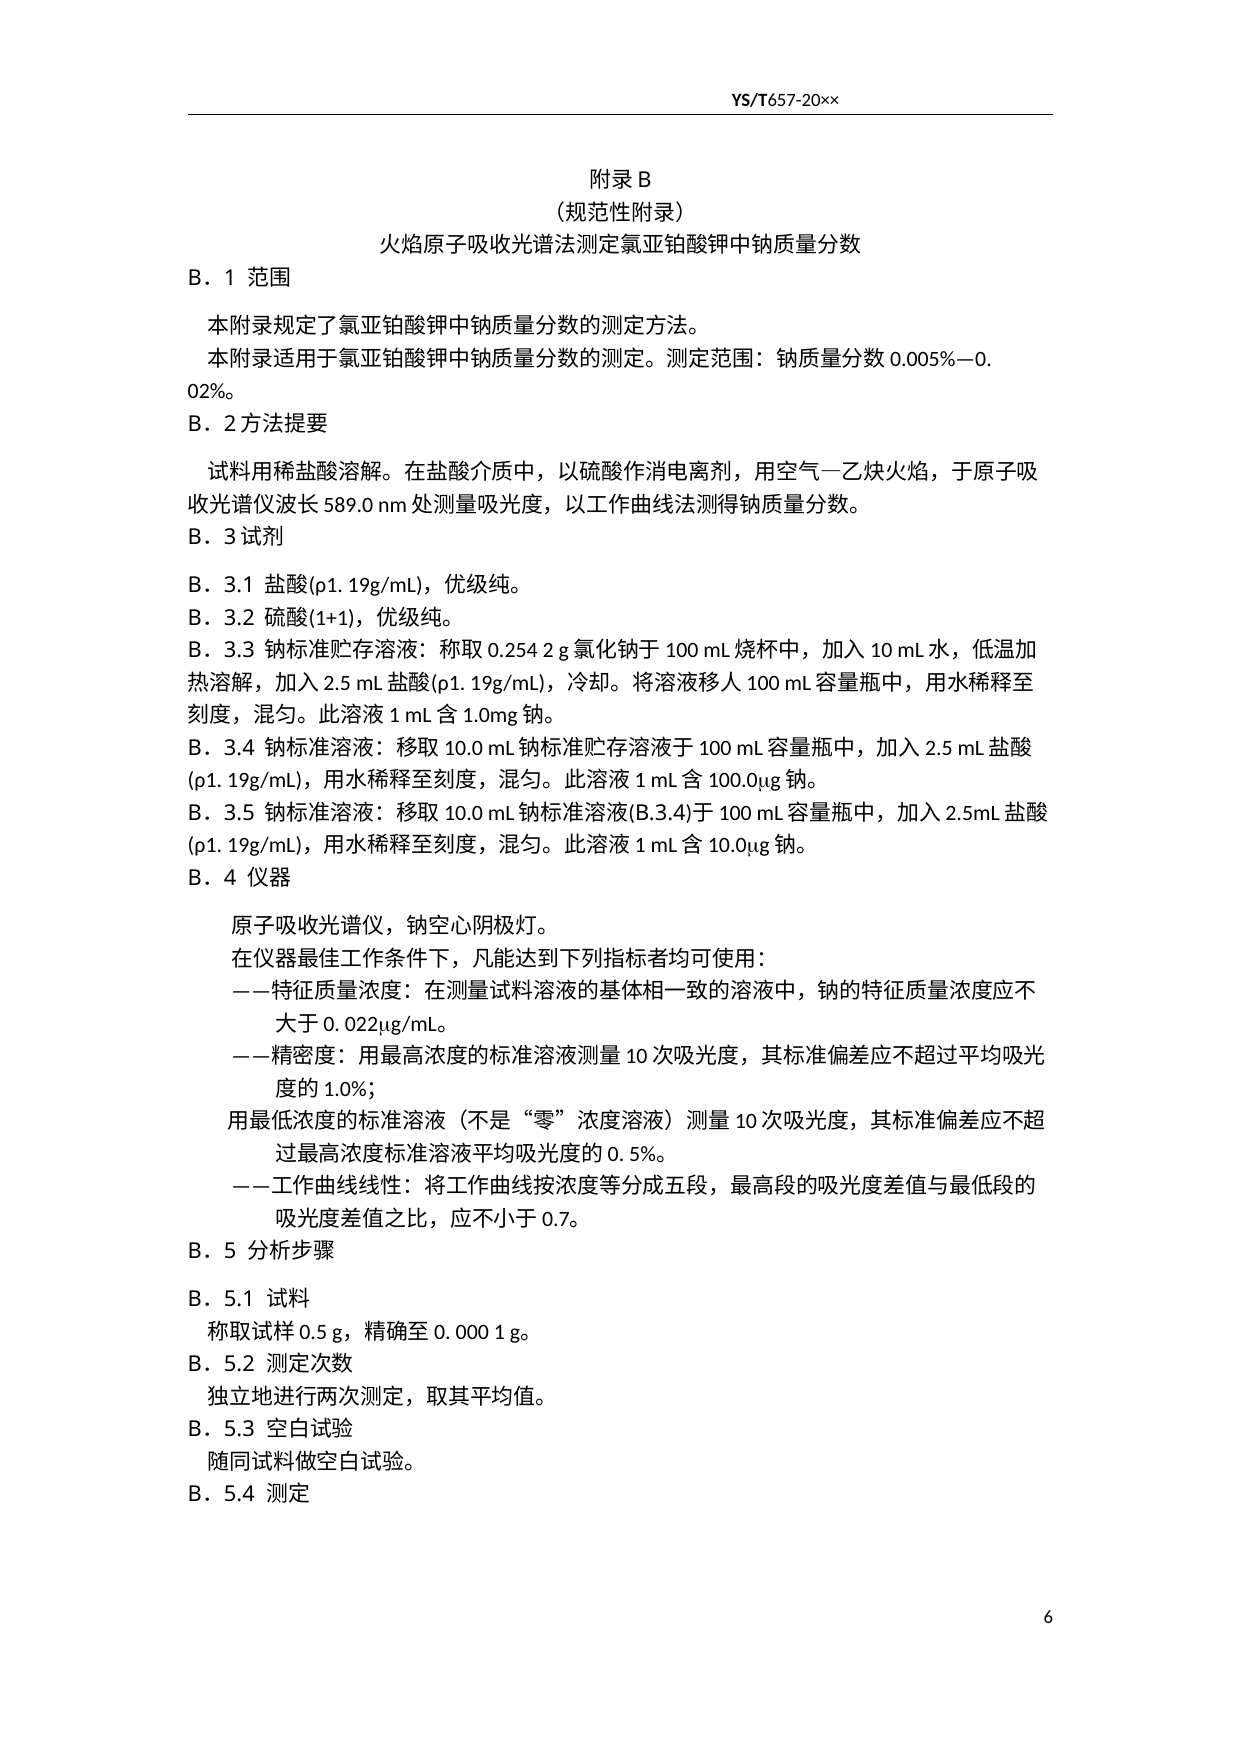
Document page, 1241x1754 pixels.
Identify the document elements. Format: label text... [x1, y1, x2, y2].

text 附录B [187, 162, 1053, 194]
text 本附录规定了氯亚铂酸钾中钠质量分数的测定方法。 [187, 308, 1053, 340]
text B．4 仪器 [187, 859, 1053, 892]
text 称取试样0.5 g，精确至0. 000 1 g。 [187, 1314, 1053, 1346]
text ——工作曲线线性：将工作曲线按浓度等分成五段，最高段的吸光度差值与最低段的吸光度差值之比，应不小于0.7。 [231, 1168, 1053, 1233]
text （规范性附录） [187, 194, 1053, 227]
text 用最低浓度的标准溶液（不是“零”浓度溶液）测量10次吸光度，其标准偏差应不超过最高浓度标准溶液平均吸光度的0. 5%。 [187, 1103, 1053, 1168]
text ——精密度：用最高浓度的标准溶液测量10次吸光度，其标准偏差应不超过平均吸光度的1.0%； [231, 1038, 1053, 1103]
text 试料用稀盐酸溶解。在盐酸介质中，以硫酸作消电离剂，用空气—乙炔火焰，于原子吸收光谱仪波长589.0 nm处测量吸光度，以工作曲线法测得钠质量分数。 [187, 454, 1053, 519]
text ——特征质量浓度：在测量试料溶液的基体相一致的溶液中，钠的特征质量浓度应不大于0. 022g/mL。 [231, 973, 1053, 1038]
text 本附录适用于氯亚铂酸钾中钠质量分数的测定。测定范围：钠质量分数0.005%—0. 02%。 [187, 340, 1053, 405]
text B．5.4 测定 [187, 1476, 1053, 1509]
text B．2方法提要 [187, 405, 1053, 438]
text 独立地进行两次测定，取其平均值。 [187, 1379, 1053, 1411]
text B．3.5 钠标准溶液：移取10.0 mL钠标准溶液(B.3.4)于100 mL容量瓶中，加入2.5mL盐酸(ρ1. 19g/mL)，用水稀释至刻度，混匀。此溶液1 mL含10.0g钠。 [187, 794, 1053, 859]
text 在仪器最佳工作条件下，凡能达到下列指标者均可使用： [187, 940, 1053, 973]
text B．5.1 试料 [187, 1281, 1053, 1314]
text B．1 范围 [187, 259, 1053, 292]
text 火焰原子吸收光谱法测定氯亚铂酸钾中钠质量分数 [187, 227, 1053, 259]
text B．5.3 空白试验 [187, 1411, 1053, 1444]
text B．3.3 钠标准贮存溶液：称取0.254 2 g氯化钠于100 mL烧杯中，加入10 mL水，低温加热溶解，加入2.5 mL盐酸(ρ1. 19g/mL)，冷却。将溶液移人100 mL容量瓶中，用水稀释至刻度，混匀。此溶液1 mL含1.0mg钠。 [187, 632, 1053, 729]
text B．3.4 钠标准溶液：移取10.0 mL钠标准贮存溶液于100 mL容量瓶中，加入2.5 mL盐酸 [187, 729, 1053, 762]
text B．3.1 盐酸(ρ1. 19g/mL)，优级纯。 [187, 567, 1053, 599]
text B．3.2 硫酸(1+1)，优级纯。 [187, 599, 1053, 632]
text 原子吸收光谱仪，钠空心阴极灯。 [187, 908, 1053, 940]
text B．5.2 测定次数 [187, 1346, 1053, 1379]
text (ρ1. 19g/mL)，用水稀释至刻度，混匀。此溶液1 mL含100.0g钠。 [187, 762, 1053, 794]
text B．3试剂 [187, 519, 1053, 551]
text B．5 分析步骤 [187, 1233, 1053, 1265]
text 随同试料做空白试验。 [187, 1444, 1053, 1476]
